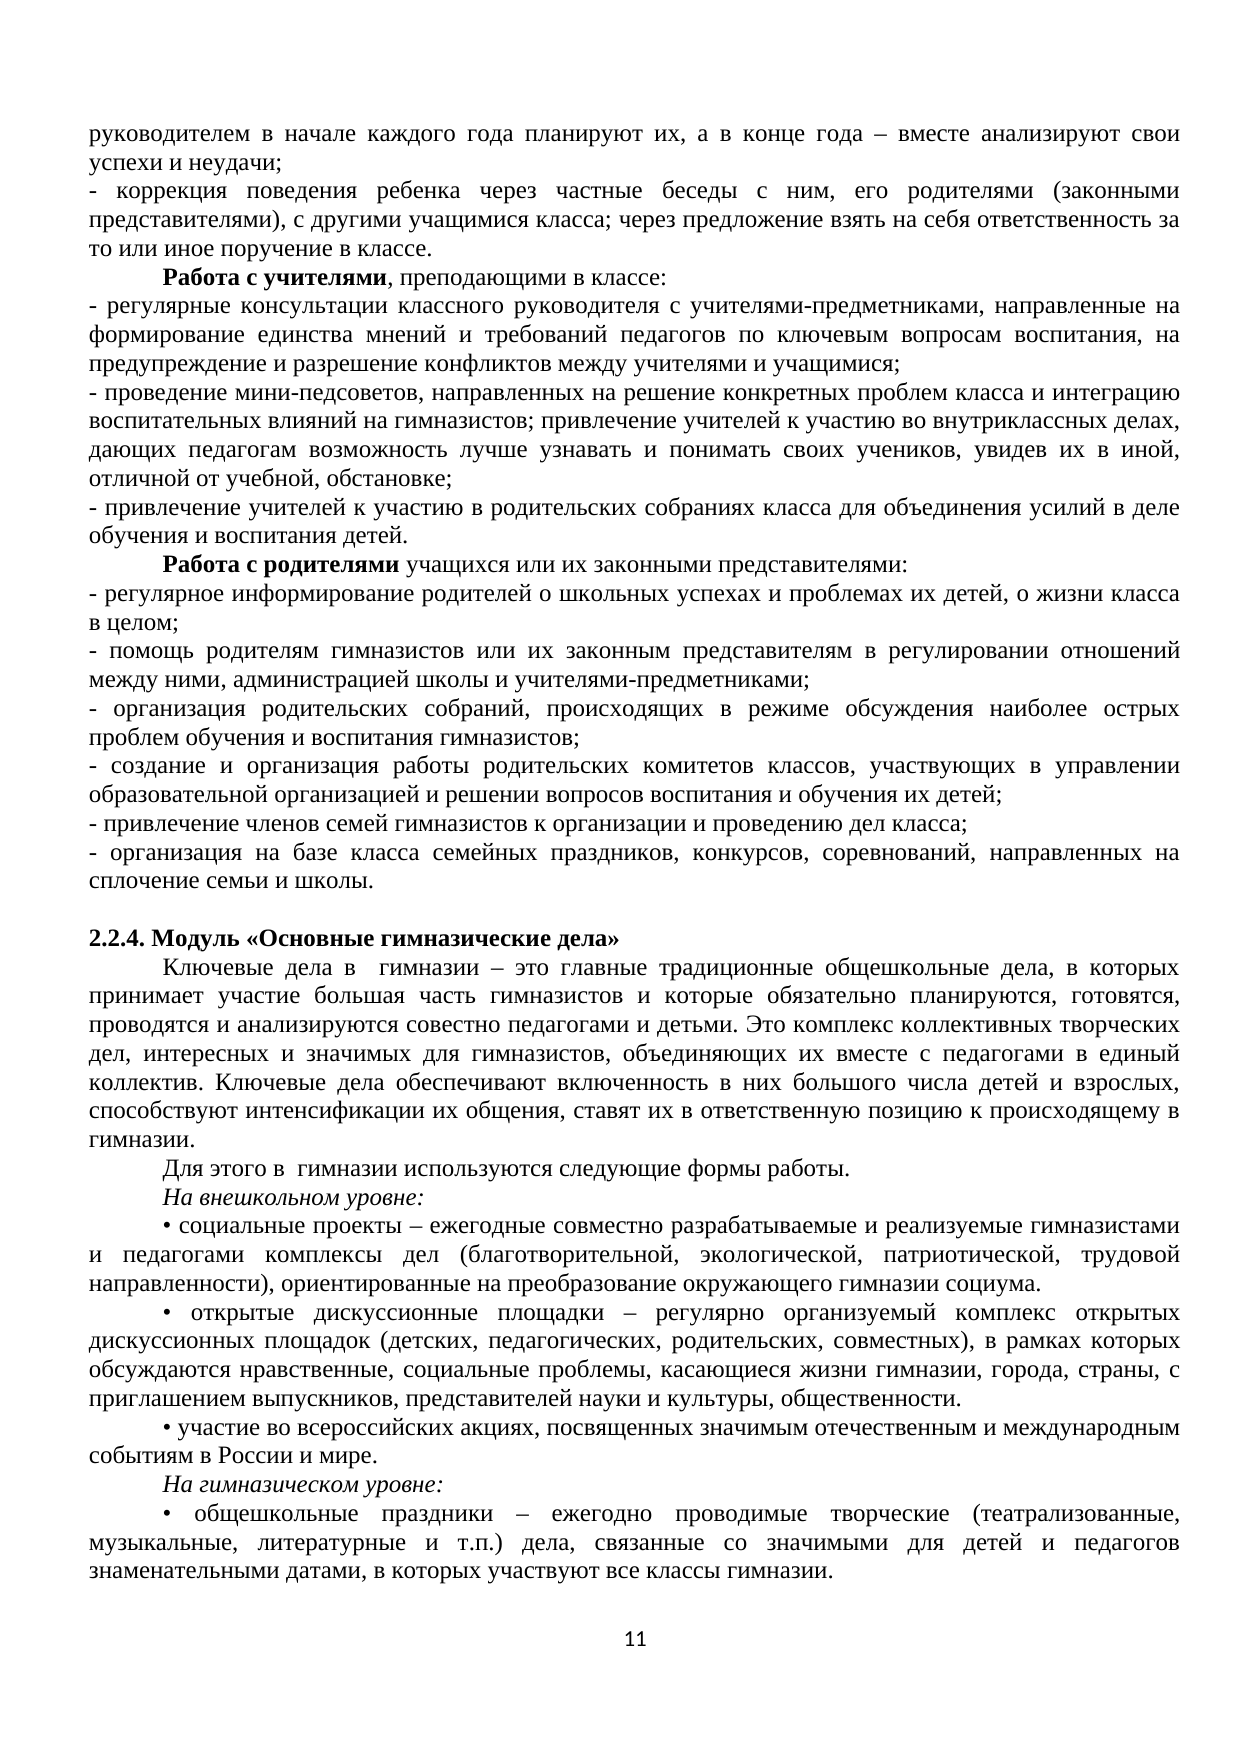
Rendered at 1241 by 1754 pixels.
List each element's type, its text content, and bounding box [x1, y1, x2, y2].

text • социальные проекты – ежегодные совместно разрабатываемые и реализуемые гимназистами и педагогами комплексы дел (благотворительной, экологической, патриотической, трудовой направленности), ориентированные на преобразование окружающего гимназии социума. [89, 1211, 1181, 1297]
text - коррекция поведения ребенка через частные беседы с ним, его родителями (законными представителями), с другими учащимися класса; через предложение взять на себя ответственность за то или иное поручение в классе. [89, 176, 1181, 262]
text • участие во всероссийских акциях, посвященных значимым отечественным и международным событиям в России и мире. [89, 1412, 1181, 1469]
text • открытые дискуссионные площадки – регулярно организуемый комплекс открытых дискуссионных площадок (детских, педагогических, родительских, совместных), в рамках которых обсуждаются нравственные, социальные проблемы, касающиеся жизни гимназии, города, страны, с приглашением выпускников, представителей науки и культуры, общественности. [89, 1297, 1181, 1412]
text 2.2.4. Модуль «Основные гимназические дела» [89, 923, 1181, 952]
text - организация родительских собраний, происходящих в режиме обсуждения наиболее острых проблем обучения и воспитания гимназистов; [89, 693, 1181, 751]
text Для этого в гимназии используются следующие формы работы. [89, 1153, 1181, 1182]
text На гимназическом уровне: [89, 1469, 1181, 1498]
text - регулярные консультации классного руководителя с учителями-предметниками, направленные на формирование единства мнений и требований педагогов по ключевым вопросам воспитания, на предупреждение и разрешение конфликтов между учителями и учащимися; [89, 291, 1181, 377]
text - регулярное информирование родителей о школьных успехах и проблемах их детей, о жизни класса в целом; [89, 578, 1181, 636]
text - организация на базе класса семейных праздников, конкурсов, соревнований, направленных на сплочение семьи и школы. [89, 837, 1181, 894]
text - создание и организация работы родительских комитетов классов, участвующих в управлении образовательной организацией и решении вопросов воспитания и обучения их детей; [89, 751, 1181, 808]
text Работа с учителями, преподающими в классе: [89, 262, 1181, 291]
text Работа с родителями учащихся или их законными представителями: [89, 549, 1181, 578]
text - помощь родителям гимназистов или их законным представителям в регулировании отношений между ними, администрацией школы и учителями-предметниками; [89, 636, 1181, 693]
text Ключевые дела в гимназии – это главные традиционные общешкольные дела, в которых принимает участие большая часть гимназистов и которые обязательно планируются, готовятся, проводятся и анализируются совестно педагогами и детьми. Это комплекс коллективных творческих дел, интересных и значимых для гимназистов, объединяющих их вместе с педагогами в единый коллектив. Ключевые дела обеспечивают включенность в них большого числа детей и взрослых, способствуют интенсификации их общения, ставят их в ответственную позицию к происходящему в гимназии. [89, 952, 1181, 1153]
text - проведение мини-педсоветов, направленных на решение конкретных проблем класса и интеграцию воспитательных влияний на гимназистов; привлечение учителей к участию во внутриклассных делах, дающих педагогам возможность лучше узнавать и понимать своих учеников, увидев их в иной, отличной от учебной, обстановке; [89, 377, 1181, 492]
text - привлечение учителей к участию в родительских собраниях класса для объединения усилий в деле обучения и воспитания детей. [89, 492, 1181, 549]
text - привлечение членов семей гимназистов к организации и проведению дел класса; [89, 808, 1181, 837]
text На внешкольном уровне: [89, 1182, 1181, 1211]
text • общешкольные праздники – ежегодно проводимые творческие (театрализованные, музыкальные, литературные и т.п.) дела, связанные со значимыми для детей и педагогов знаменательными датами, в которых участвуют все классы гимназии. [89, 1498, 1181, 1584]
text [89, 118, 1181, 176]
